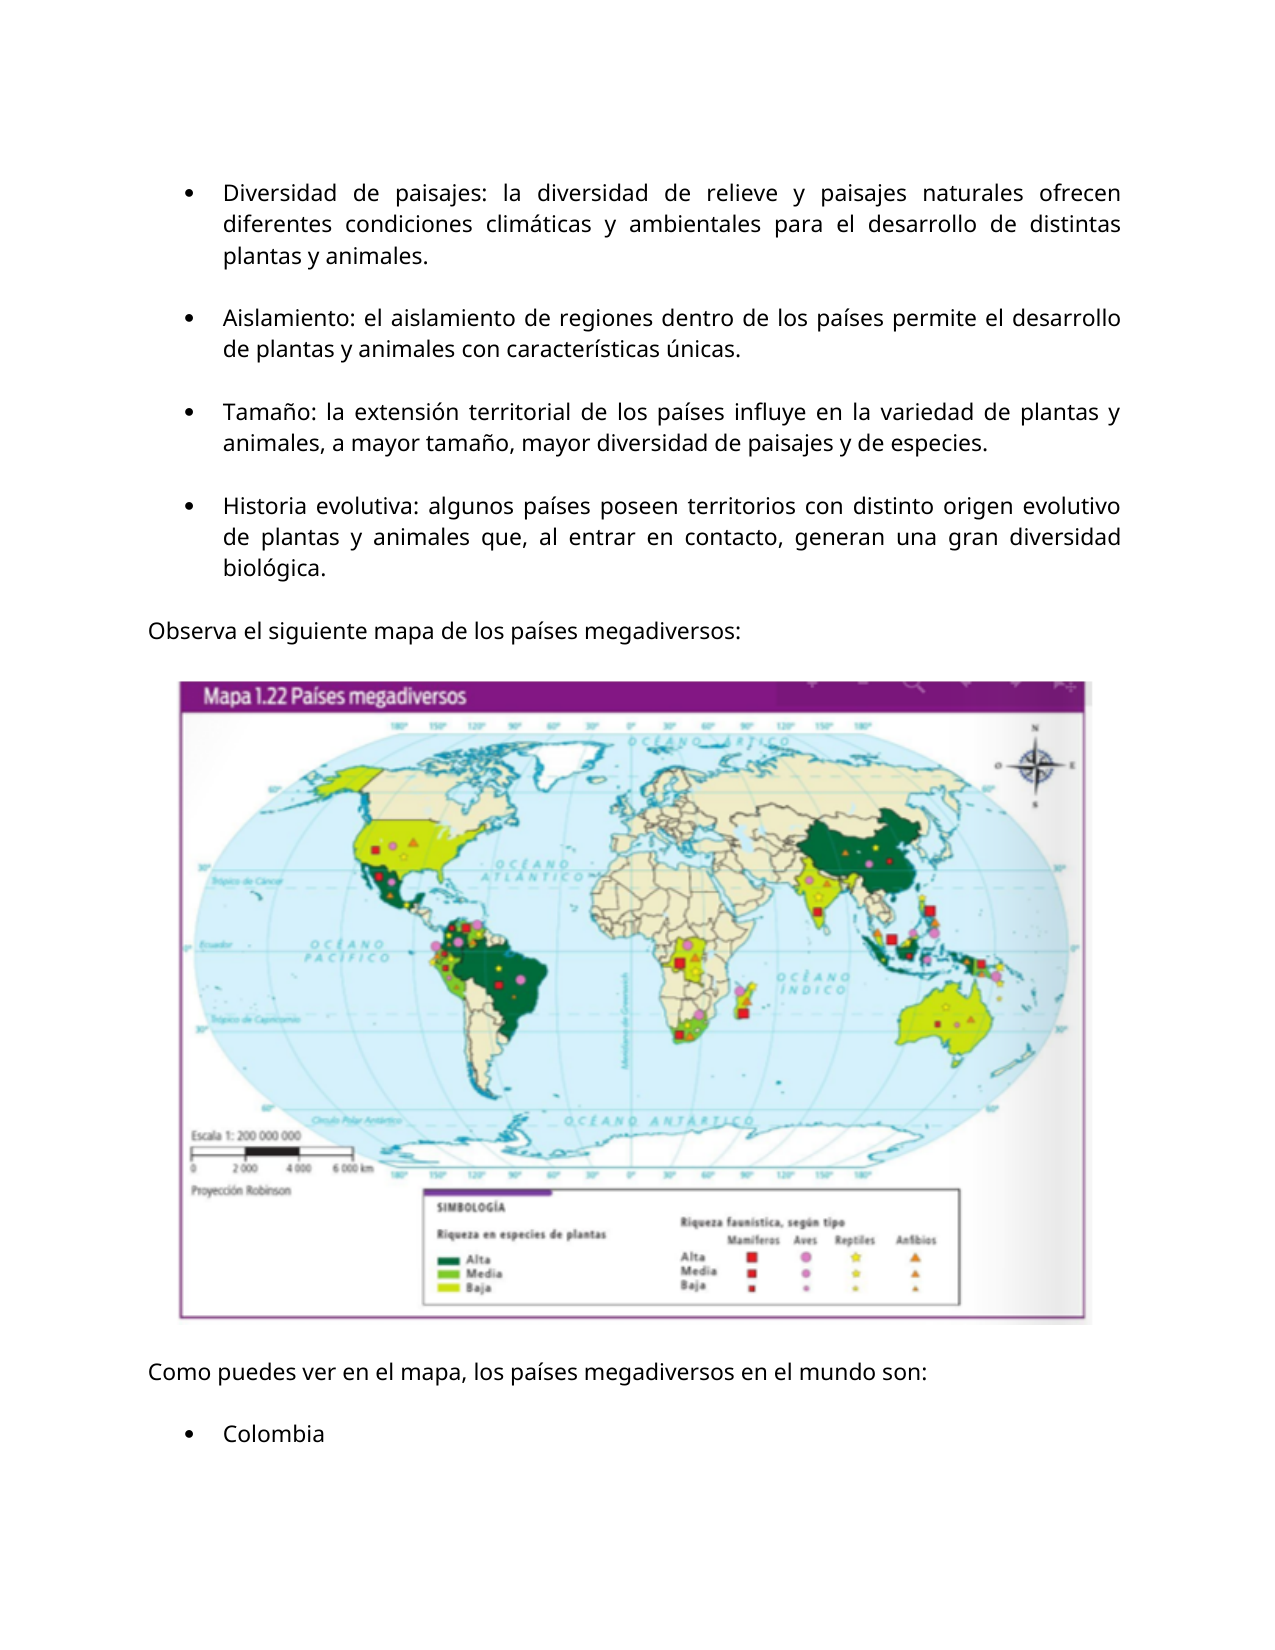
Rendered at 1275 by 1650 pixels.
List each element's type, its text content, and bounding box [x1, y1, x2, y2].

list Colombia [185, 1418, 1122, 1449]
text Como puedes ver en el mapa, los países megadiversos en el mundo son: [148, 1355, 1122, 1387]
picture [176, 677, 1094, 1325]
list Historia evolutiva: algunos países poseen territorios con distinto origen evolutivo de plantas y animales que, al entrar en contacto, generan una gran diversidad biológica. [185, 490, 1122, 583]
text Observa el siguiente mapa de los países megadiversos: [148, 615, 1122, 646]
list Diversidad de paisajes: la diversidad de relieve y paisajes naturales ofrecen diferentes condiciones climáticas y ambientales para el desarrollo de distintas plantas y animales. [185, 177, 1122, 271]
list Aislamiento: el aislamiento de regiones dentro de los países permite el desarrollo de plantas y animales con características únicas. [185, 302, 1122, 365]
list Tamaño: la extensión territorial de los países influye en la variedad de plantas y animales, a mayor tamaño, mayor diversidad de paisajes y de especies. [185, 396, 1122, 458]
